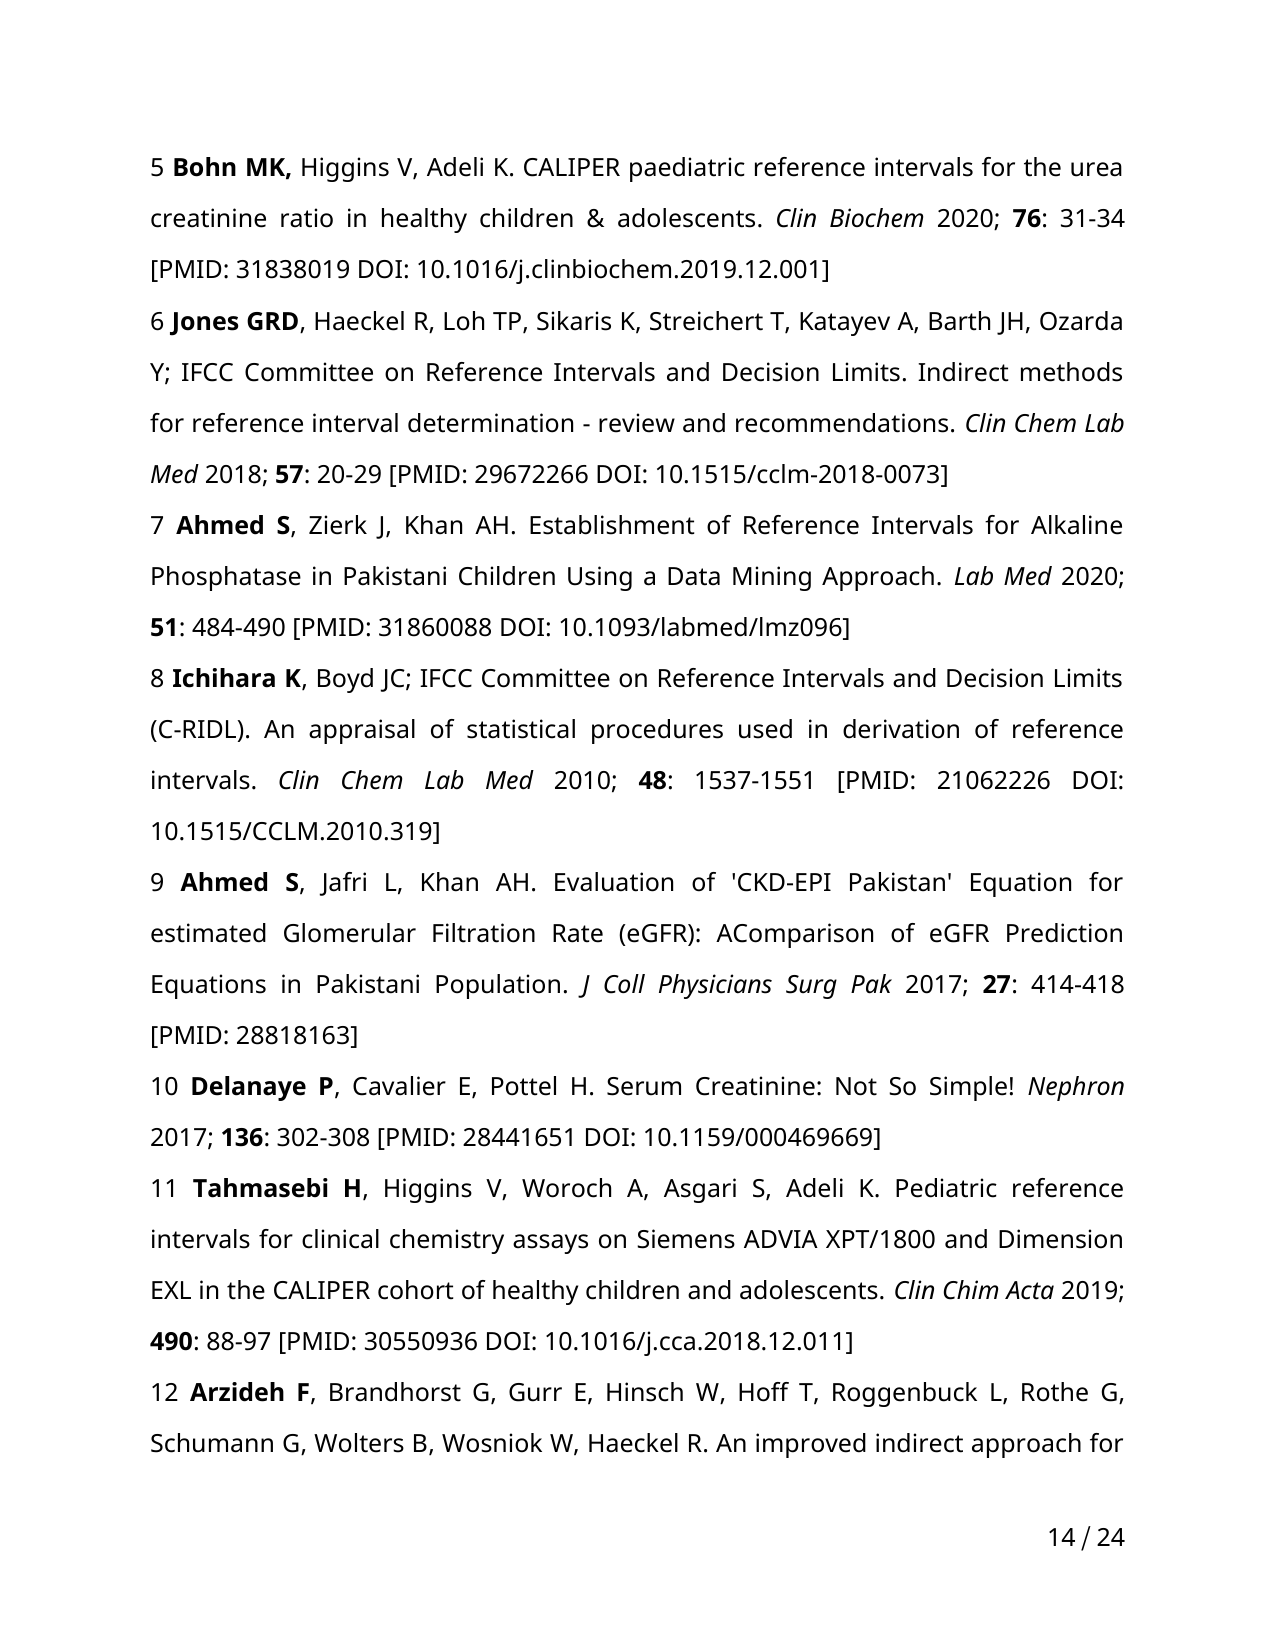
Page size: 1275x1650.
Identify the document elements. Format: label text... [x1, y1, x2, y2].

text 6 Jones GRD, Haeckel R, Loh TP, Sikaris K, Streichert T, Katayev A, Barth JH, Ozarda Y; IFCC Committee on Reference Intervals and Decision Limits. Indirect methods for reference interval determination - review and recommendations. Clin Chem Lab Med 2018; 57: 20-29 [PMID: 29672266 DOI: 10.1515/cclm-2018-0073] [150, 303, 1125, 490]
text 9 Ahmed S, Jafri L, Khan AH. Evaluation of 'CKD-EPI Pakistan' Equation for estimated Glomerular Filtration Rate (eGFR): AComparison of eGFR Prediction Equations in Pakistani Population. J Coll Physicians Surg Pak 2017; 27: 414-418 [PMID: 28818163] [150, 864, 1125, 1052]
text 11 Tahmasebi H, Higgins V, Woroch A, Asgari S, Adeli K. Pediatric reference intervals for clinical chemistry assays on Siemens ADVIA XPT/1800 and Dimension EXL in the CALIPER cohort of healthy children and adolescents. Clin Chim Acta 2019; 490: 88-97 [PMID: 30550936 DOI: 10.1016/j.cca.2018.12.011] [150, 1171, 1125, 1358]
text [150, 1375, 1125, 1460]
text 7 Ahmed S, Zierk J, Khan AH. Establishment of Reference Intervals for Alkaline Phosphatase in Pakistani Children Using a Data Mining Approach. Lab Med 2020; 51: 484-490 [PMID: 31860088 DOI: 10.1093/labmed/lmz096] [150, 507, 1125, 643]
text 5 Bohn MK, Higgins V, Adeli K. CALIPER paediatric reference intervals for the urea creatinine ratio in healthy children & adolescents. Clin Biochem 2020; 76: 31-34 [PMID: 31838019 DOI: 10.1016/j.clinbiochem.2019.12.001] [150, 150, 1125, 286]
text 10 Delanaye P, Cavalier E, Pottel H. Serum Creatinine: Not So Simple! Nephron 2017; 136: 302-308 [PMID: 28441651 DOI: 10.1159/000469669] [150, 1069, 1125, 1154]
text 8 Ichihara K, Boyd JC; IFCC Committee on Reference Intervals and Decision Limits (C-RIDL). An appraisal of statistical procedures used in derivation of reference intervals. Clin Chem Lab Med 2010; 48: 1537-1551 [PMID: 21062226 DOI: 10.1515/CCLM.2010.319] [150, 660, 1125, 848]
